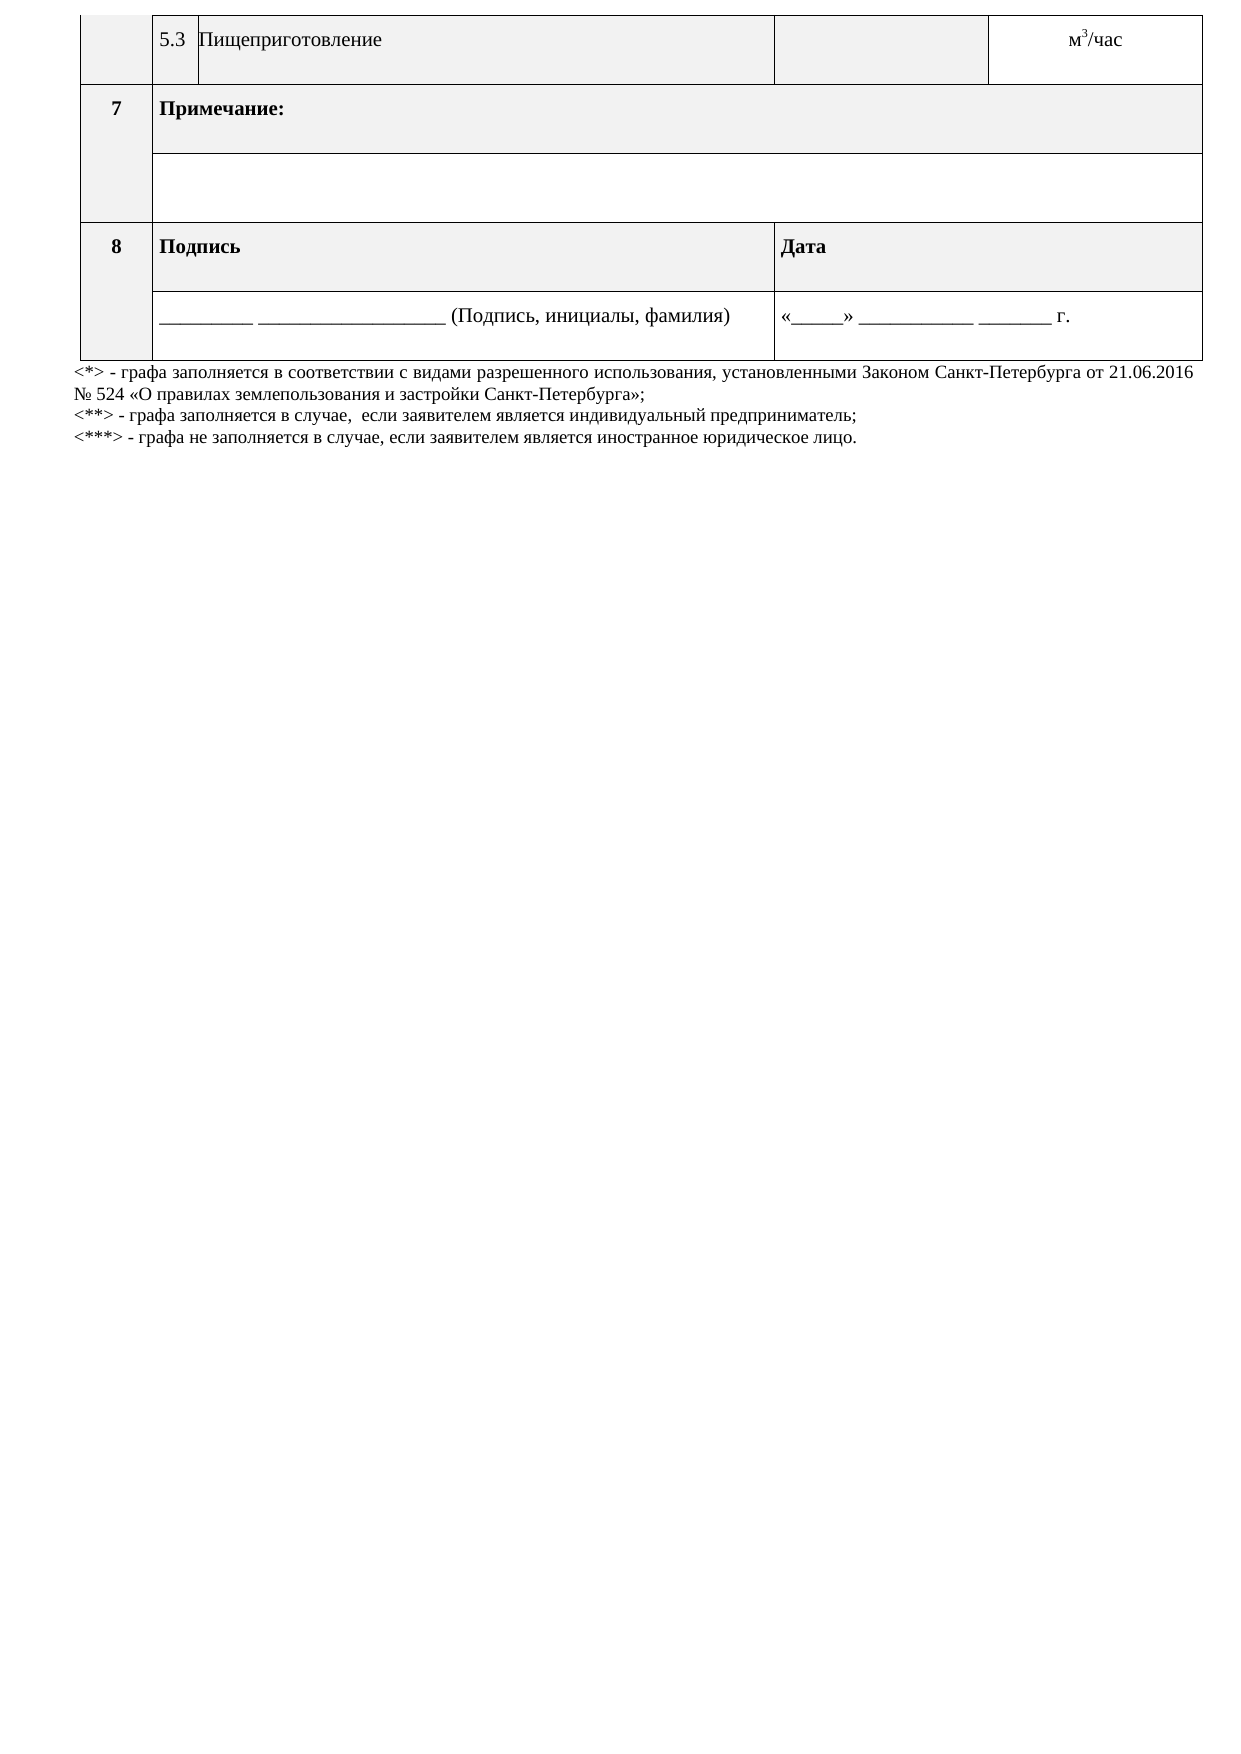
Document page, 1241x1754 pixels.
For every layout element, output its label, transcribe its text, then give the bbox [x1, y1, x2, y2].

table_cell Дата [775, 223, 1202, 291]
table_cell _________ __________________ (Подпись, инициалы, фамилия) [153, 292, 774, 360]
text <**> - графа заполняется в случае, если заявителем является индивидуальный предприниматель; [74, 404, 1196, 426]
table_cell Примечание: [153, 85, 1202, 153]
table_cell 5.3 [153, 16, 198, 84]
table_cell Подпись [153, 223, 774, 291]
text <*> - графа заполняется в соответствии с видами разрешенного использования, установленными Законом Санкт-Петербурга от 21.06.2016 № 524 «О правилах землепользования и застройки Санкт-Петербурга»; [74, 361, 1196, 404]
table_cell 8 [81, 223, 152, 360]
table_cell «_____» ___________ _______ г. [775, 292, 1202, 360]
table_cell 7 [81, 85, 152, 222]
table_cell м3/час [989, 16, 1202, 84]
text <***> - графа не заполняется в случае, если заявителем является иностранное юридическое лицо. [74, 426, 1196, 447]
table_cell Пищеприготовление [199, 16, 774, 84]
table_cell [153, 154, 1202, 222]
table_cell [775, 16, 988, 84]
